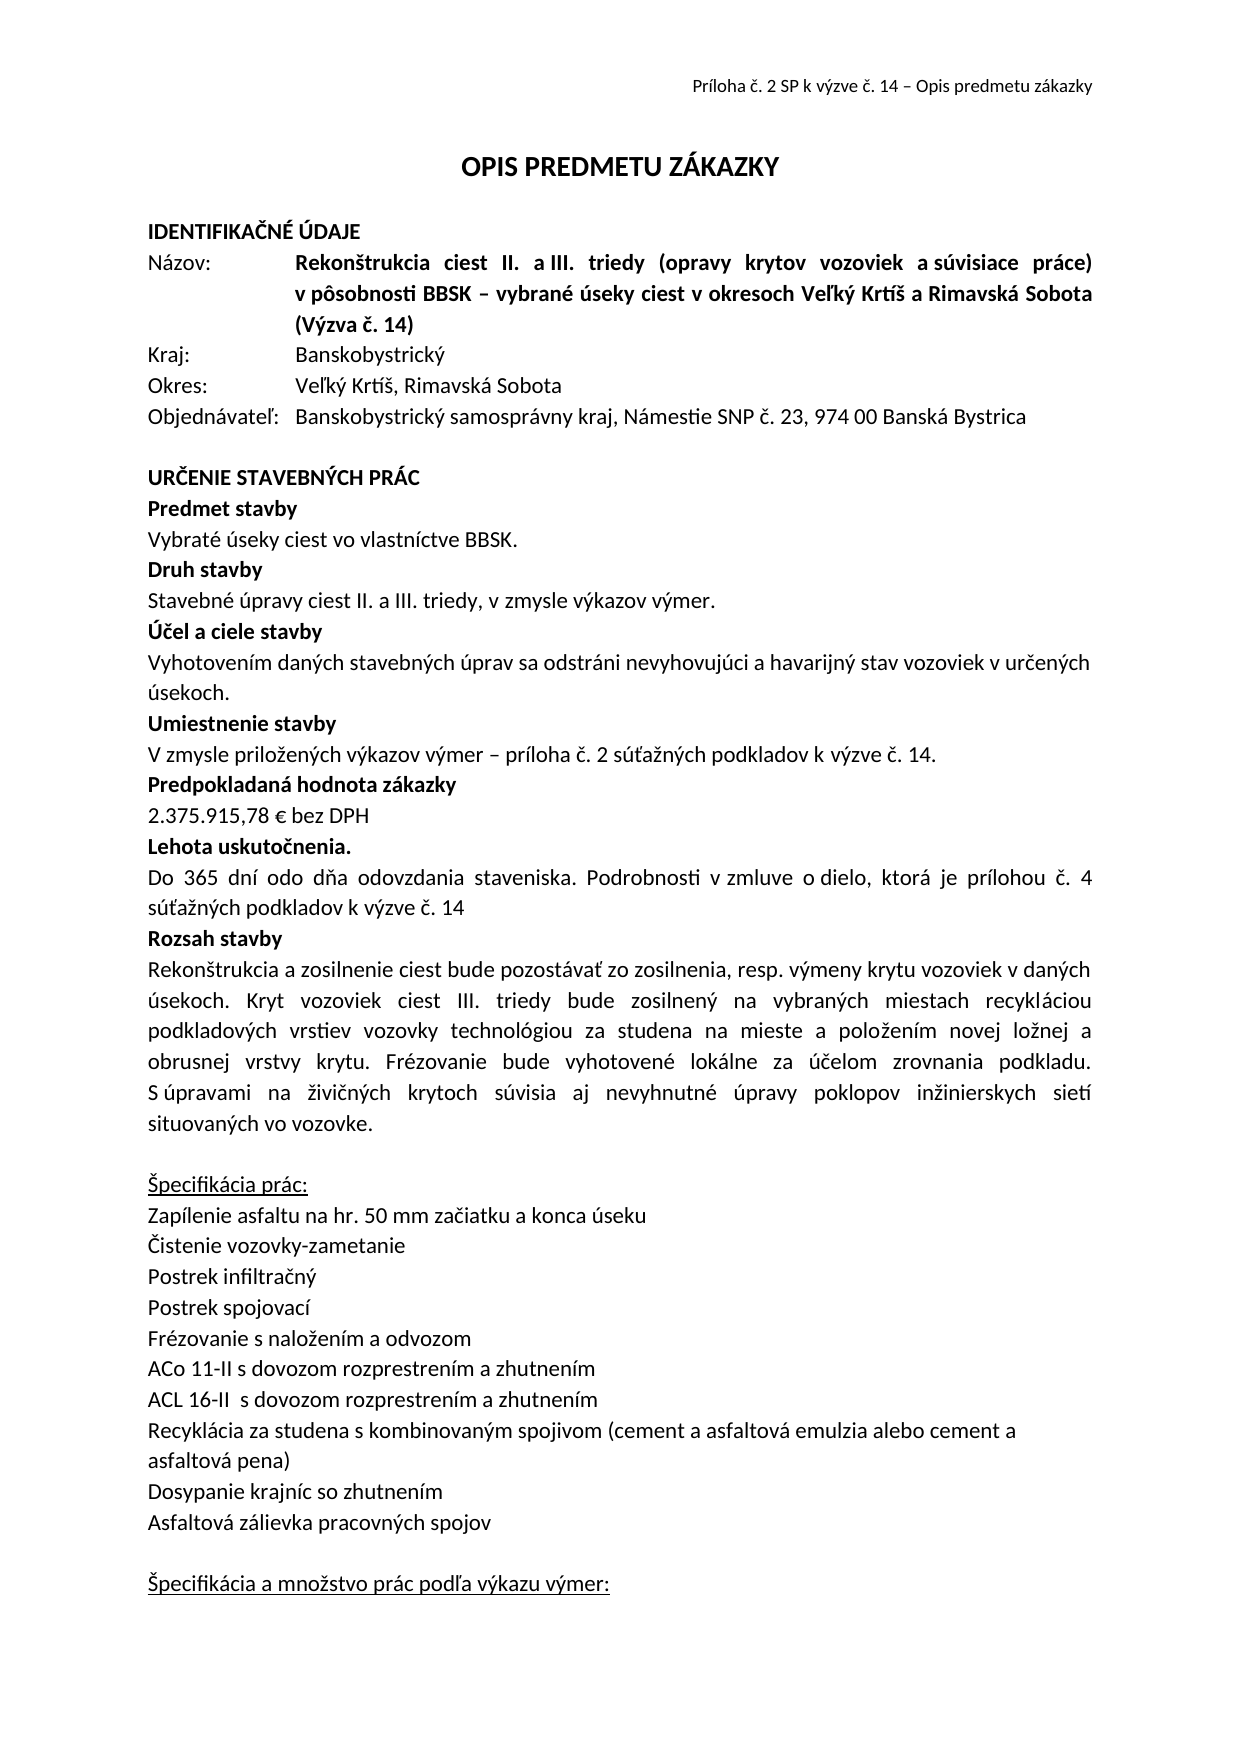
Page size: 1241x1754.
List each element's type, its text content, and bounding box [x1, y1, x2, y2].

text Umiestnenie stavby [148, 709, 1093, 737]
text Recyklácia za studena s kombinovaným spojivom (cement a asfaltová emulzia alebo cement a asfaltová pena) [148, 1416, 1093, 1475]
text Zapílenie asfaltu na hr. 50 mm začiatku a konca úseku [148, 1201, 1093, 1229]
text Účel a ciele stavby [148, 617, 1093, 645]
text Vybraté úseky ciest vo vlastníctve BBSK. [148, 525, 1093, 553]
text Názov: Rekonštrukcia ciest II. a III. triedy (opravy krytov vozoviek a súvisiace práce) v pôsobnosti BBSK – vybrané úseky ciest v okresoch Veľký Krtíš a Rimavská Sobota (Výzva č. 14) [148, 248, 1093, 338]
text Rekonštrukcia a zosilnenie ciest bude pozostávať zo zosilnenia, resp. výmeny krytu vozoviek v daných úsekoch. Kryt vozoviek ciest III. triedy bude zosilnený na vybraných miestach recykláciou podkladových vrstiev vozovky technológiou za studena na mieste a položením novej ložnej a obrusnej vrstvy krytu. Frézovanie bude vyhotovené lokálne za účelom zrovnania podkladu. S úpravami na živičných krytoch súvisia aj nevyhnutné úpravy poklopov inžinierskych sietí situovaných vo vozovke. [148, 955, 1093, 1137]
text 2.375.915,78 € bez DPH [148, 801, 1093, 829]
text Druh stavby [148, 556, 1093, 583]
text Predmet stavby [148, 494, 1093, 522]
text Do 365 dní odo dňa odovzdania staveniska. Podrobnosti v zmluve o dielo, ktorá je prílohou č. 4 súťažných podkladov k výzve č. 14 [148, 863, 1093, 922]
text Lehota uskutočnenia. [148, 832, 1093, 860]
text Rozsah stavby [148, 924, 1093, 952]
text Špecifikácia a množstvo prác podľa výkazu výmer: [148, 1569, 1093, 1598]
text URČENIE STAVEBNÝCH PRÁC [148, 463, 1093, 491]
text Postrek infiltračný [148, 1262, 1093, 1290]
text Asfaltová zálievka pracovných spojov [148, 1508, 1093, 1536]
text Objednávateľ: Banskobystrický samosprávny kraj, Námestie SNP č. 23, 974 00 Banská Bystrica [148, 402, 1093, 430]
text Špecifikácia prác: [148, 1170, 1093, 1198]
text OPIS PREDMETU ZÁKAZKY [148, 148, 1093, 183]
text Čistenie vozovky-zametanie [148, 1232, 1093, 1259]
text ACo 11-II s dovozom rozprestrením a zhutnením [148, 1354, 1093, 1382]
text Frézovanie s naložením a odvozom [148, 1324, 1093, 1352]
text Vyhotovením daných stavebných úprav sa odstráni nevyhovujúci a havarijný stav vozoviek v určených úsekoch. [148, 648, 1093, 706]
text ACL 16-II s dovozom rozprestrením a zhutnením [148, 1385, 1093, 1413]
text Dosypanie krajníc so zhutnením [148, 1477, 1093, 1505]
text Kraj: Banskobystrický [148, 340, 1093, 368]
text Postrek spojovací [148, 1293, 1093, 1321]
text V zmysle priložených výkazov výmer – príloha č. 2 súťažných podkladov k výzve č. 14. [148, 740, 1093, 768]
text IDENTIFIKAČNÉ ÚDAJE [148, 217, 1093, 246]
text Predpokladaná hodnota zákazky [148, 771, 1093, 799]
text Stavebné úpravy ciest II. a III. triedy, v zmysle výkazov výmer. [148, 586, 1093, 614]
text Okres: Veľký Krtíš, Rimavská Sobota [148, 371, 1093, 399]
